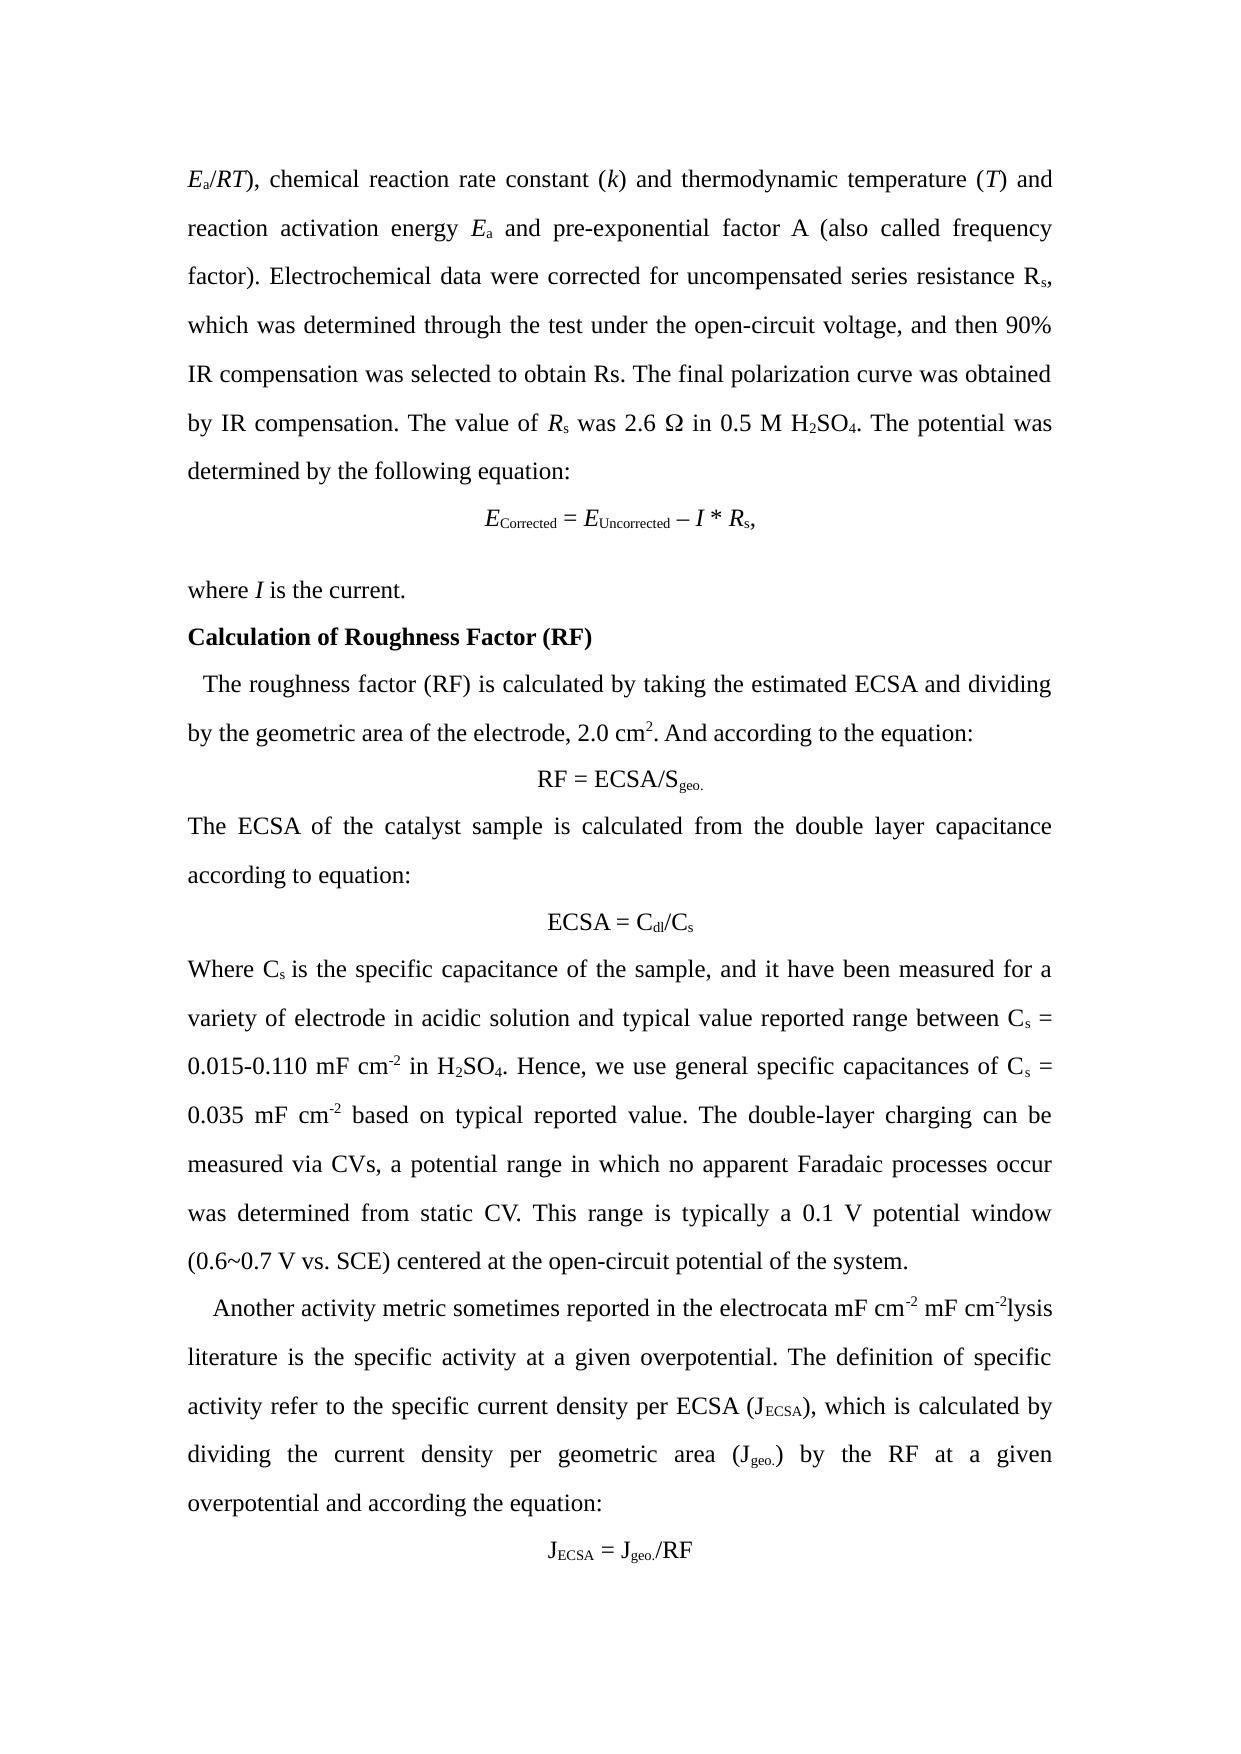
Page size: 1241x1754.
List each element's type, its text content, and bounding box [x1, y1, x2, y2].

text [187, 162, 1053, 487]
text JECSA = Jgeo./RF [187, 1533, 1053, 1566]
text Calculation of Roughness Factor (RF) [187, 620, 1053, 653]
text Another activity metric sometimes reported in the electrocata mF cm-2 mF cm-2lysis literature is the specific activity at a given overpotential. The definition of specific activity refer to the specific current density per ECSA (JECSA), which is calculated by dividing the current density per geometric area (Jgeo.) by the RF at a given overpotential and according the equation: [187, 1291, 1053, 1519]
text The ECSA of the catalyst sample is calculated from the double layer capacitance according to equation: [187, 809, 1053, 891]
text where I is the current. [187, 573, 1053, 606]
text The roughness factor (RF) is calculated by taking the estimated ECSA and dividing by the geometric area of the electrode, 2.0 cm2. And according to the equation: [187, 667, 1053, 748]
text Where Cs is the specific capacitance of the sample, and it have been measured for a variety of electrode in acidic solution and typical value reported range between Cs = 0.015-0.110 mF cm-2 in H2SO4. Hence, we use general specific capacitances of Cs = 0.035 mF cm-2 based on typical reported value. The double-layer charging can be measured via CVs, a potential range in which no apparent Faradaic processes occur was determined from static CV. This range is typically a 0.1 V potential window (0.6~0.7 V vs. SCE) centered at the open-circuit potential of the system. [187, 952, 1053, 1277]
text ECorrected = EUncorrected – I * Rs, [187, 501, 1053, 534]
text RF = ECSA/Sgeo. [187, 763, 1053, 795]
text ECSA = Cdl/Cs [187, 905, 1053, 938]
